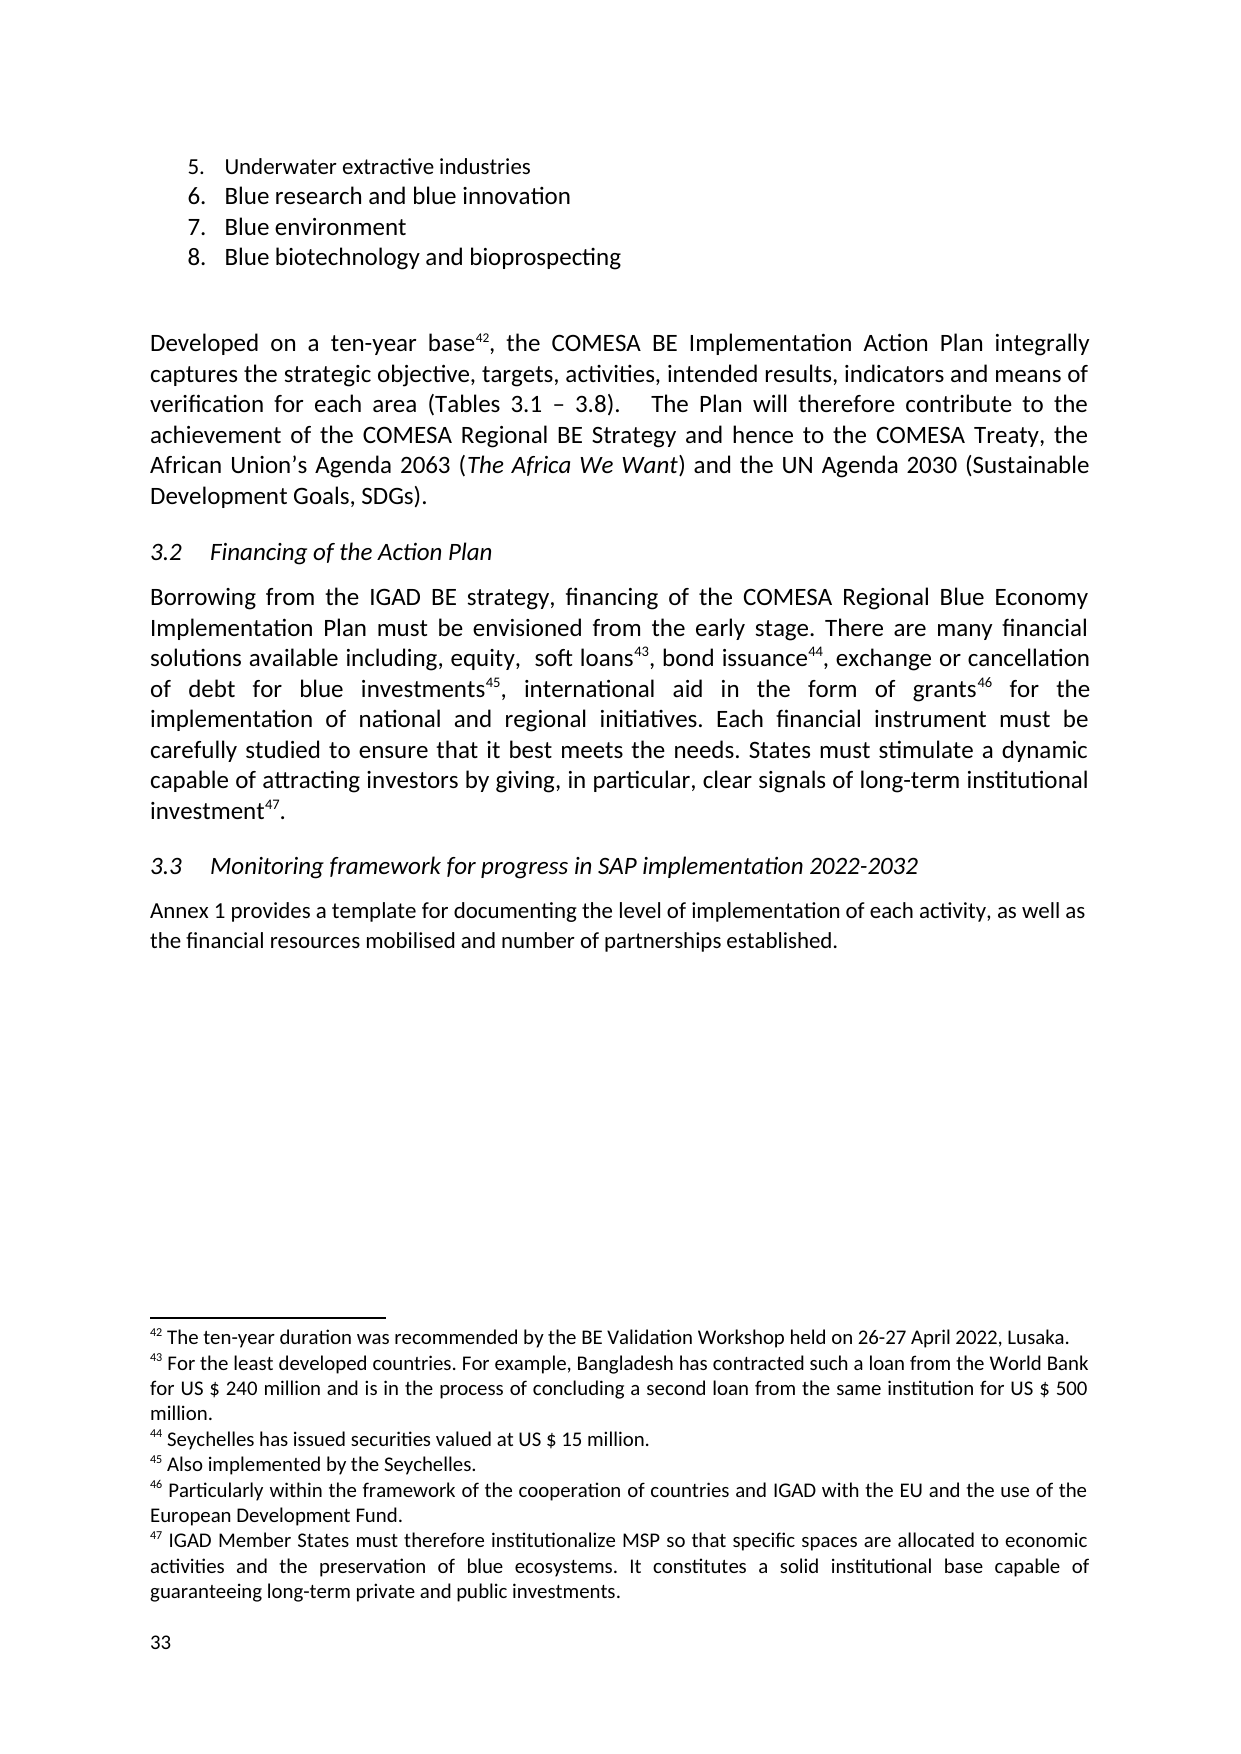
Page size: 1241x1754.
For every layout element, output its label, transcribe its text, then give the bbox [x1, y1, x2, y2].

text Annex 1 provides a template for documenting the level of implementation of each activity, as well as the financial resources mobilised and number of partnerships established. [150, 896, 1090, 954]
text Borrowing from the IGAD BE strategy, financing of the COMESA Regional Blue Economy Implementation Plan must be envisioned from the early stage. There are many financial solutions available including, equity, soft loans, bond issuance, exchange or cancellation of debt for blue investments, international aid in the form of grants for the implementation of national and regional initiatives. Each financial instrument must be carefully studied to ensure that it best meets the needs. States must stimulate a dynamic capable of attracting investors by giving, in particular, clear signals of long-term institutional investment. [150, 581, 1090, 825]
subtitle Financing of the Action Plan [150, 536, 1090, 566]
list Blue environment [187, 211, 1090, 242]
text Developed on a ten-year base, the COMESA BE Implementation Action Plan integrally captures the strategic objective, targets, activities, intended results, indicators and means of verification for each area (Tables 3.1 – 3.8). The Plan will therefore contribute to the achievement of the COMESA Regional BE Strategy and hence to the COMESA Treaty, the African Union’s Agenda 2063 (The Africa We Want) and the UN Agenda 2030 (Sustainable Development Goals, SDGs). [150, 328, 1090, 511]
list Blue research and blue innovation [187, 181, 1090, 211]
list Blue biotechnology and bioprospecting [187, 242, 1090, 272]
subtitle Monitoring framework for progress in SAP implementation 2022-2032 [150, 850, 1090, 881]
list Underwater extractive industries [187, 150, 1090, 181]
